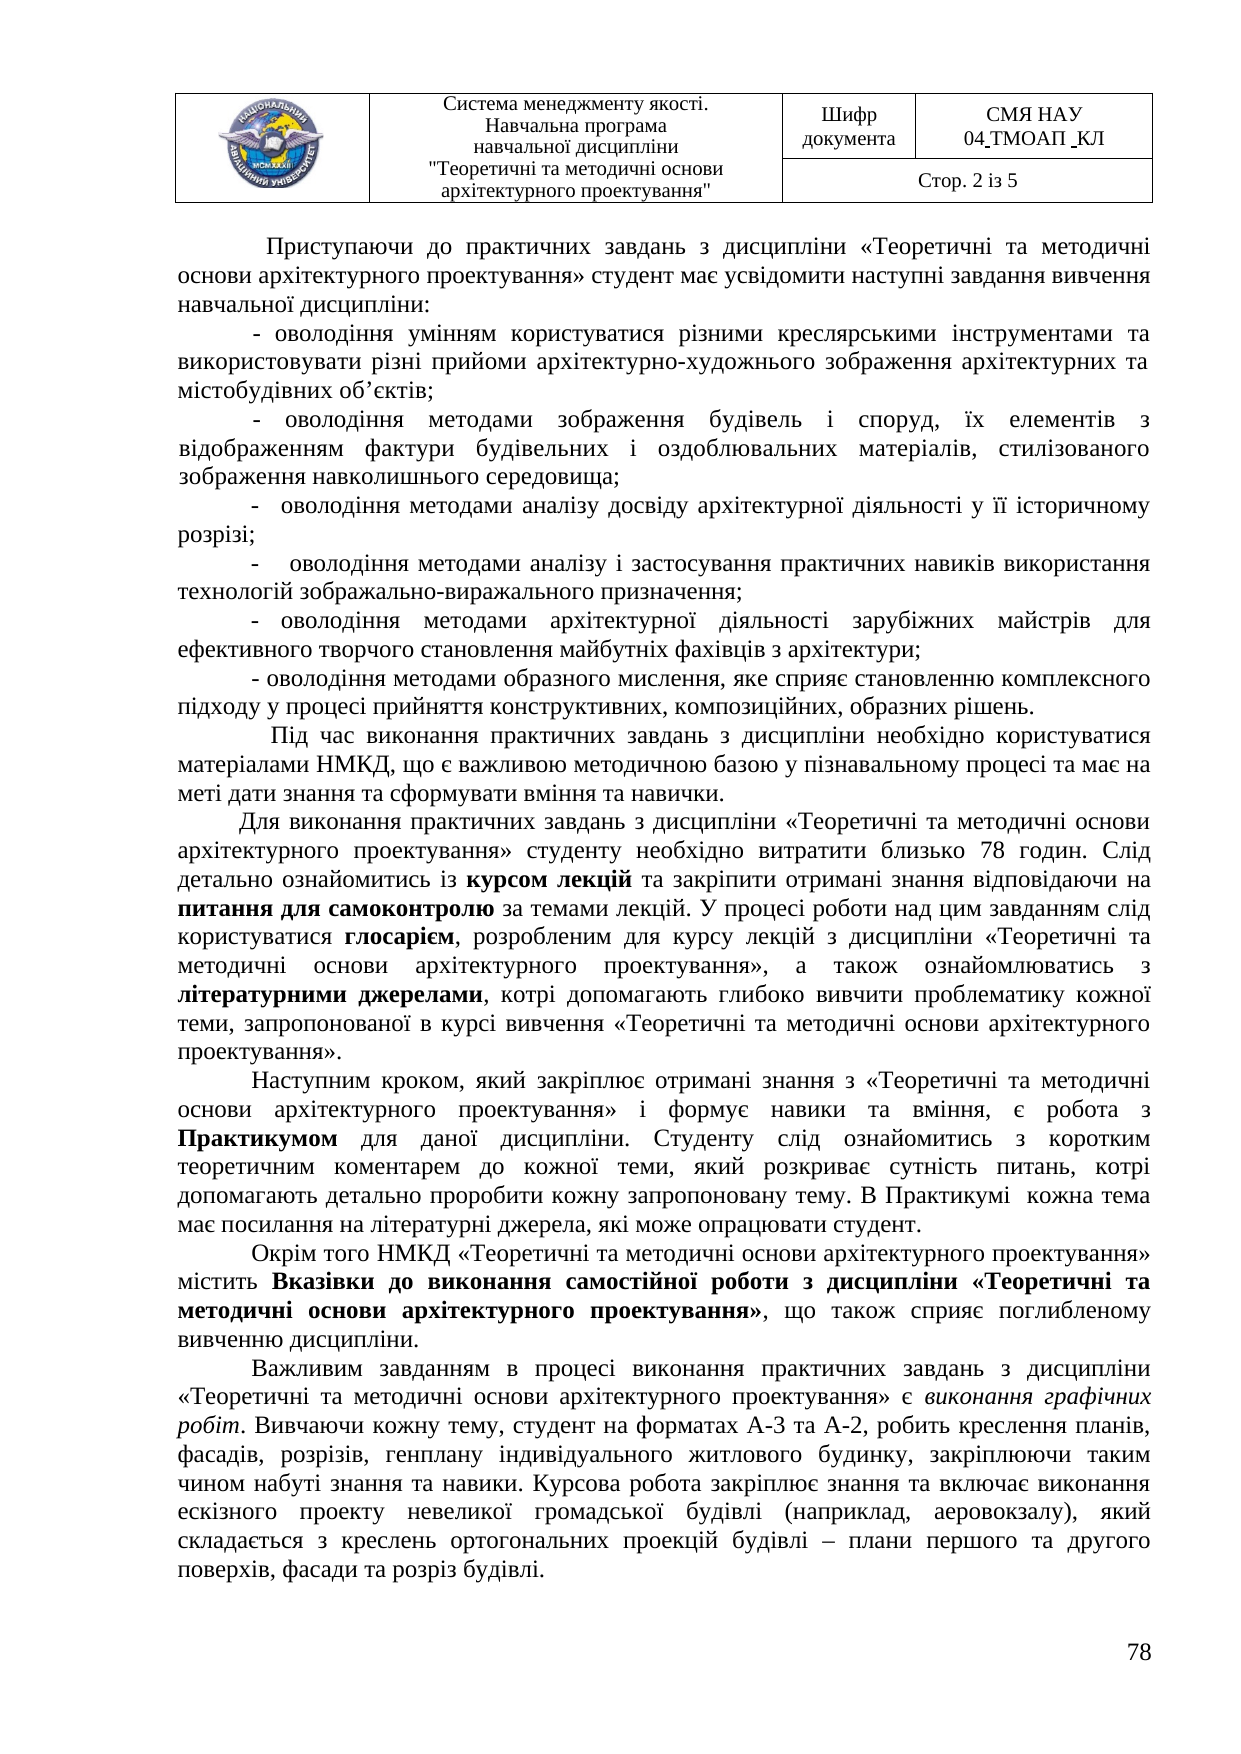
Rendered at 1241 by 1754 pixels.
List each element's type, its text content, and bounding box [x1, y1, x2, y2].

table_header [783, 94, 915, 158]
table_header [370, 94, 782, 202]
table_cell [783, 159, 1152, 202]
text Приступаючи до практичних завдань з дисципліни «Теоретичні та методичні основи архітектурного проектування» студент має усвідомити наступні завдання вивчення навчальної дисципліни: [177, 231, 1152, 318]
text Важливим завданням в процесі виконання практичних завдань з дисципліни «Теоретичні та методичні основи архітектурного проектування» є виконання графічних робіт. Вивчаючи кожну тему, студент на форматах А-3 та А-2, робить креслення планів, фасадів, розрізів, генплану індивідуального житлового будинку, закріплюючи таким чином набуті знання та навики. Курсова робота закріплює знання та включає виконання ескізного проекту невеликої громадської будівлі (наприклад, аеровокзалу), який складається з креслень ортогональних проекцій будівлі – плани першого та другого поверхів, фасади та розріз будівлі. [177, 1353, 1152, 1583]
text Під час виконання практичних завдань з дисципліни необхідно користуватися матеріалами НМКД, що є важливою методичною базою у пізнавальному процесі та має на меті дати знання та сформувати вміння та навички. [177, 720, 1152, 806]
text Окрім того НМКД «Теоретичні та методичні основи архітектурного проектування» містить Вказівки до виконання самостійної роботи з дисципліни «Теоретичні та методичні основи архітектурного проектування», що також сприяє поглибленому вивченню дисципліни. [177, 1238, 1152, 1353]
list оволодіння методами аналізу і застосування практичних навиків використання технологій зображально-виражального призначення; [177, 548, 1152, 605]
picture [217, 95, 324, 187]
text Для виконання практичних завдань з дисципліни «Теоретичні та методичні основи архітектурного проектування» студенту необхідно витратити близько 78 годин. Слід детально ознайомитись із курсом лекцій та закріпити отримані знання відповідаючи на питання для самоконтролю за темами лекцій. У процесі роботи над цим завданням слід користуватися глосарієм, розробленим для курсу лекцій з дисципліни «Теоретичні та методичні основи архітектурного проектування», а також ознайомлюватись з літературними джерелами, котрі допомагають глибоко вивчити проблематику кожної теми, запропонованої в курсі вивчення «Теоретичні та методичні основи архітектурного проектування». [177, 806, 1152, 1065]
text - оволодіння методами образного мислення, яке сприяє становленню комплексного підходу у процесі прийняття конструктивних, композиційних, образних рішень. [177, 663, 1152, 720]
text - оволодіння методами зображення будівель і споруд, їх елементів з відображенням фактури будівельних і оздоблювальних матеріалів, стилізованого зображення навколишнього середовища; [179, 404, 1152, 490]
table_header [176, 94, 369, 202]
text Наступним кроком, який закріплює отримані знання з «Теоретичні та методичні основи архітектурного проектування» і формує навики та вміння, є робота з Практикумом для даної дисципліни. Студенту слід ознайомитись з коротким теоретичним коментарем до кожної теми, який розкриває сутність питань, котрі допомагають детально проробити кожну запропоновану тему. В Практикумі кожна тема має посилання на літературні джерела, які може опрацювати студент. [177, 1065, 1152, 1238]
list оволодіння методами архітектурної діяльності зарубіжних майстрів для ефективного творчого становлення майбутніх фахівців з архітектури; [177, 605, 1152, 663]
list оволодіння методами аналізу досвіду архітектурної діяльності у її історичному розрізі; [177, 490, 1152, 548]
text - оволодіння умінням користуватися різними креслярськими інструментами та використовувати різні прийоми архітектурно-художнього зображення архітектурних та містобудівних об’єктів; [177, 318, 1150, 404]
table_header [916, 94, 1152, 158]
